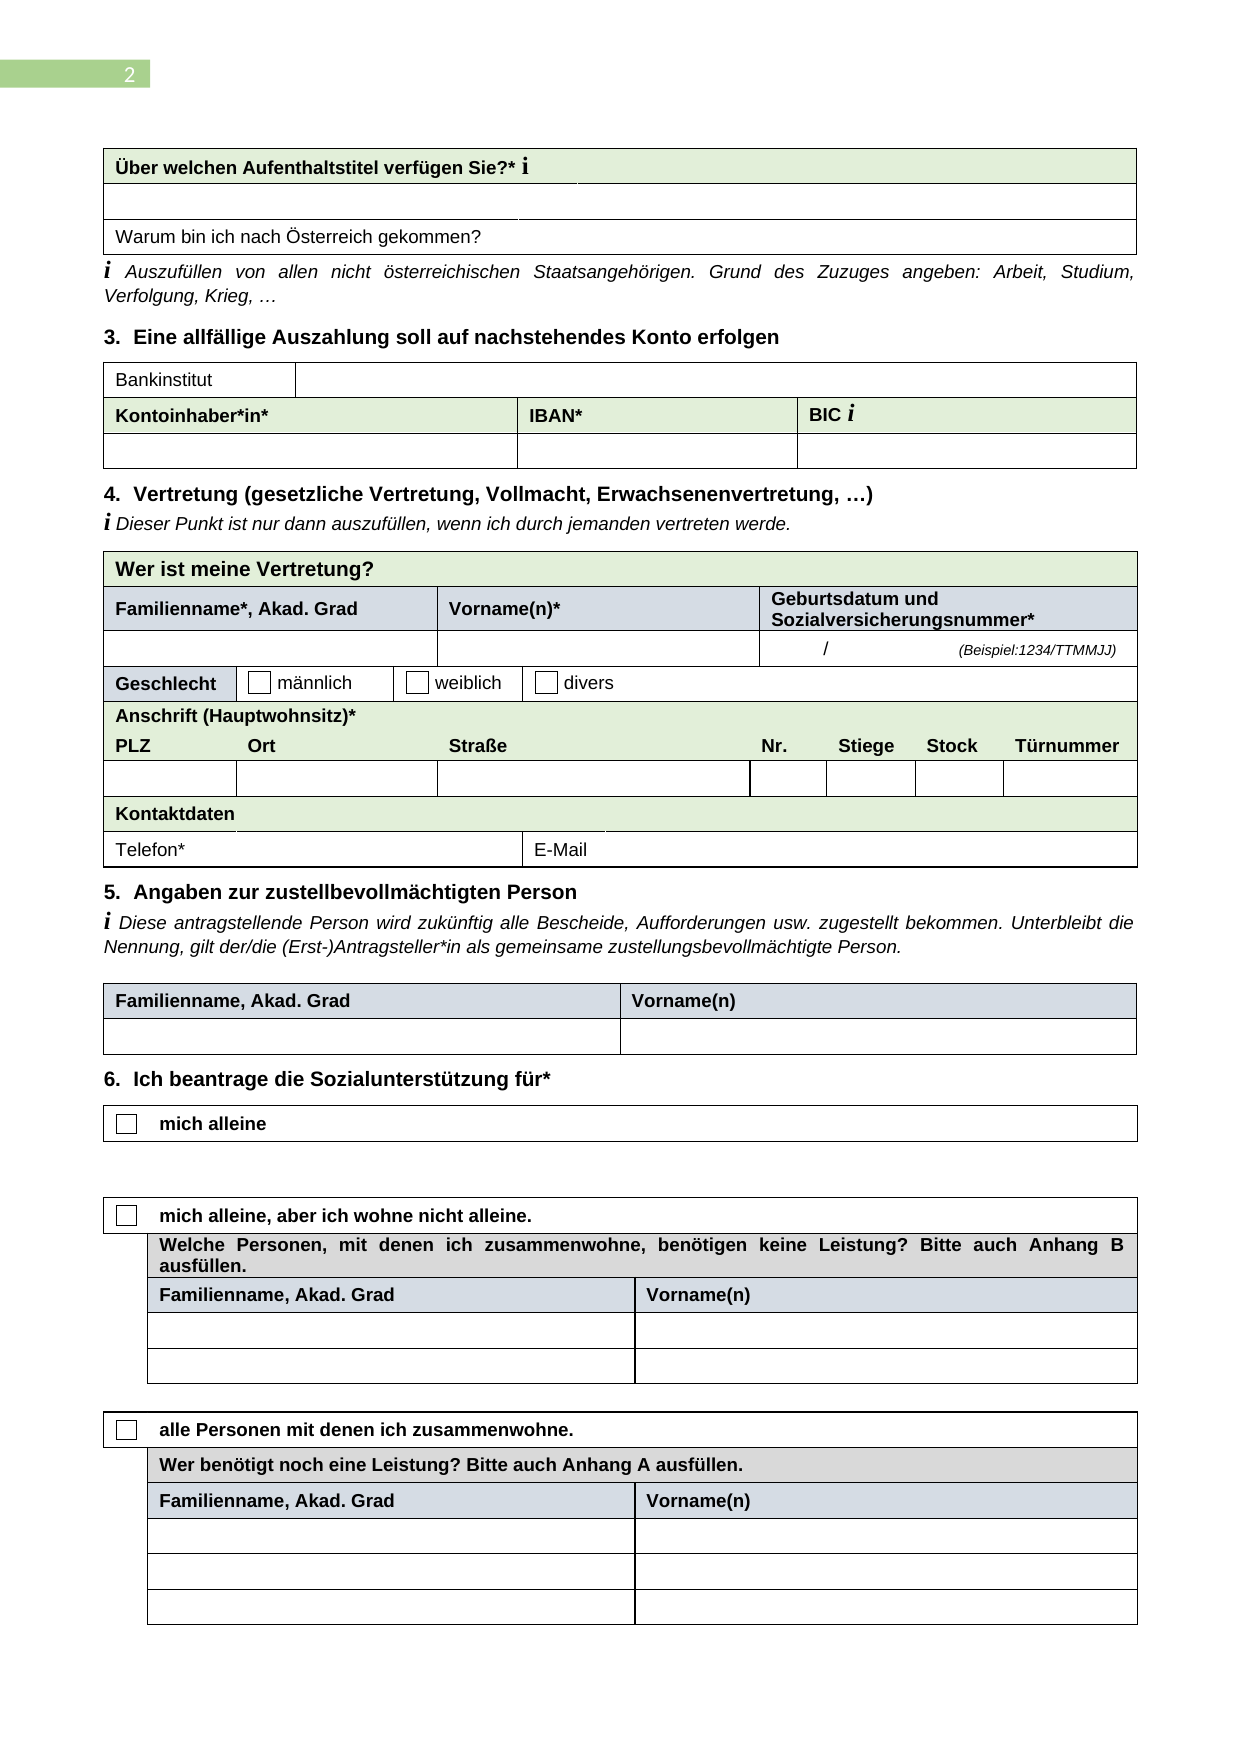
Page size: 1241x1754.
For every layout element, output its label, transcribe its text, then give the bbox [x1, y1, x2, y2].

table_cell [606, 832, 1137, 866]
table_cell [438, 761, 749, 796]
table_cell Vorname(n) [636, 1483, 1137, 1518]
list Eine allfällige Auszahlung soll auf nachstehendes Konto erfolgen [103, 325, 1137, 349]
table_cell / (Beispiel:1234/TTMMJJ) [760, 631, 1137, 666]
table_header mich alleine [148, 1106, 1137, 1141]
table_cell PLZ [104, 732, 236, 760]
table_cell [104, 631, 437, 666]
table_cell Familienname, Akad. Grad [148, 1483, 634, 1518]
table_cell Türnummer [1004, 732, 1137, 760]
table_cell [636, 1313, 1137, 1347]
text i Dieser Punkt ist nur dann auszufüllen, wenn ich durch jemanden vertreten werde. [103, 507, 1137, 536]
table_header [104, 1413, 147, 1447]
table_cell Geburtsdatum und Sozialversicherungsnummer* [760, 587, 1137, 630]
table_header Familienname, Akad. Grad [104, 984, 620, 1018]
table_cell Anschrift (Hauptwohnsitz)* [104, 702, 1137, 731]
list Ich beantrage die Sozialunterstützung für* [103, 1067, 1137, 1091]
table_cell E-Mail [523, 832, 605, 866]
table_cell [636, 1349, 1137, 1383]
table_cell [104, 184, 1136, 218]
table_cell [148, 1554, 634, 1588]
table_cell [519, 220, 1136, 254]
text i Diese antragstellende Person wird zukünftig alle Bescheide, Aufforderungen usw. zugestellt bekommen. Unterbleibt die Nennung, gilt der/die (Erst-)Antragsteller*in als gemeinsame zustellungsbevollmächtigte Person. [103, 906, 1137, 958]
table_cell Geschlecht [104, 667, 236, 701]
table_cell IBAN* [518, 398, 797, 432]
table_cell Vorname(n) [636, 1278, 1137, 1312]
table_header [104, 1198, 147, 1232]
table_cell [798, 434, 1136, 468]
table_cell [104, 1019, 620, 1053]
table_cell [237, 832, 522, 866]
list Vertretung (gesetzliche Vertretung, Vollmacht, Erwachsenenvertretung, …) [103, 481, 1137, 505]
table_cell Kontaktdaten [104, 797, 1137, 831]
table_cell [916, 761, 1003, 796]
table_cell [148, 1313, 634, 1347]
text i Auszufüllen von allen nicht österreichischen Staatsangehörigen. Grund des Zuzuges angeben: Arbeit, Studium, Verfolgung, Krieg, … [103, 255, 1137, 307]
table_cell [636, 1590, 1137, 1624]
table_cell Ort [237, 732, 437, 760]
table_cell [148, 1519, 634, 1553]
table_header Wer ist meine Vertretung? [104, 552, 1137, 586]
table_cell [148, 1349, 634, 1383]
table_cell [751, 761, 826, 796]
table_cell divers [523, 667, 1137, 701]
table_cell [518, 434, 797, 468]
table_cell [1004, 761, 1137, 796]
table_cell Familienname, Akad. Grad [148, 1278, 634, 1312]
table_header alle Personen mit denen ich zusammenwohne. [148, 1413, 1137, 1447]
table_cell Kontoinhaber*in* [104, 398, 517, 432]
table_cell [438, 631, 759, 666]
table_header [104, 1106, 147, 1141]
table_cell Stock [916, 732, 1003, 760]
table_cell Welche Personen, mit denen ich zusammenwohne, benötigen keine Leistung? Bitte auch Anhang B ausfüllen. [148, 1234, 1137, 1277]
table_cell Stiege [827, 732, 915, 760]
table_cell BIC i [798, 398, 1136, 432]
table_cell Straße [438, 732, 749, 760]
table_cell Familienname*, Akad. Grad [104, 587, 437, 630]
table_cell [104, 434, 517, 468]
table_cell [148, 1590, 634, 1624]
table_cell Telefon* [104, 832, 236, 866]
table_cell Warum bin ich nach Österreich gekommen? [104, 220, 518, 254]
table_cell [237, 761, 437, 796]
table_cell [827, 761, 915, 796]
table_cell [148, 1448, 1137, 1482]
table_cell [636, 1554, 1137, 1588]
table_cell männlich [237, 667, 393, 701]
list Angaben zur zustellbevollmächtigten Person [103, 880, 1137, 904]
table_header [578, 149, 1136, 183]
table_header mich alleine, aber ich wohne nicht alleine. [148, 1198, 1137, 1232]
table_cell Nr. [751, 732, 826, 760]
table_cell weiblich [394, 667, 522, 701]
table_header [296, 363, 1136, 397]
table_cell [621, 1019, 1136, 1053]
table_cell Vorname(n)* [438, 587, 759, 630]
table_cell [636, 1519, 1137, 1553]
table_header Über welchen Aufenthaltstitel verfügen Sie?* i [104, 149, 577, 183]
table_header Vorname(n) [621, 984, 1136, 1018]
table_header Bankinstitut [104, 363, 295, 397]
table_cell [104, 761, 236, 796]
